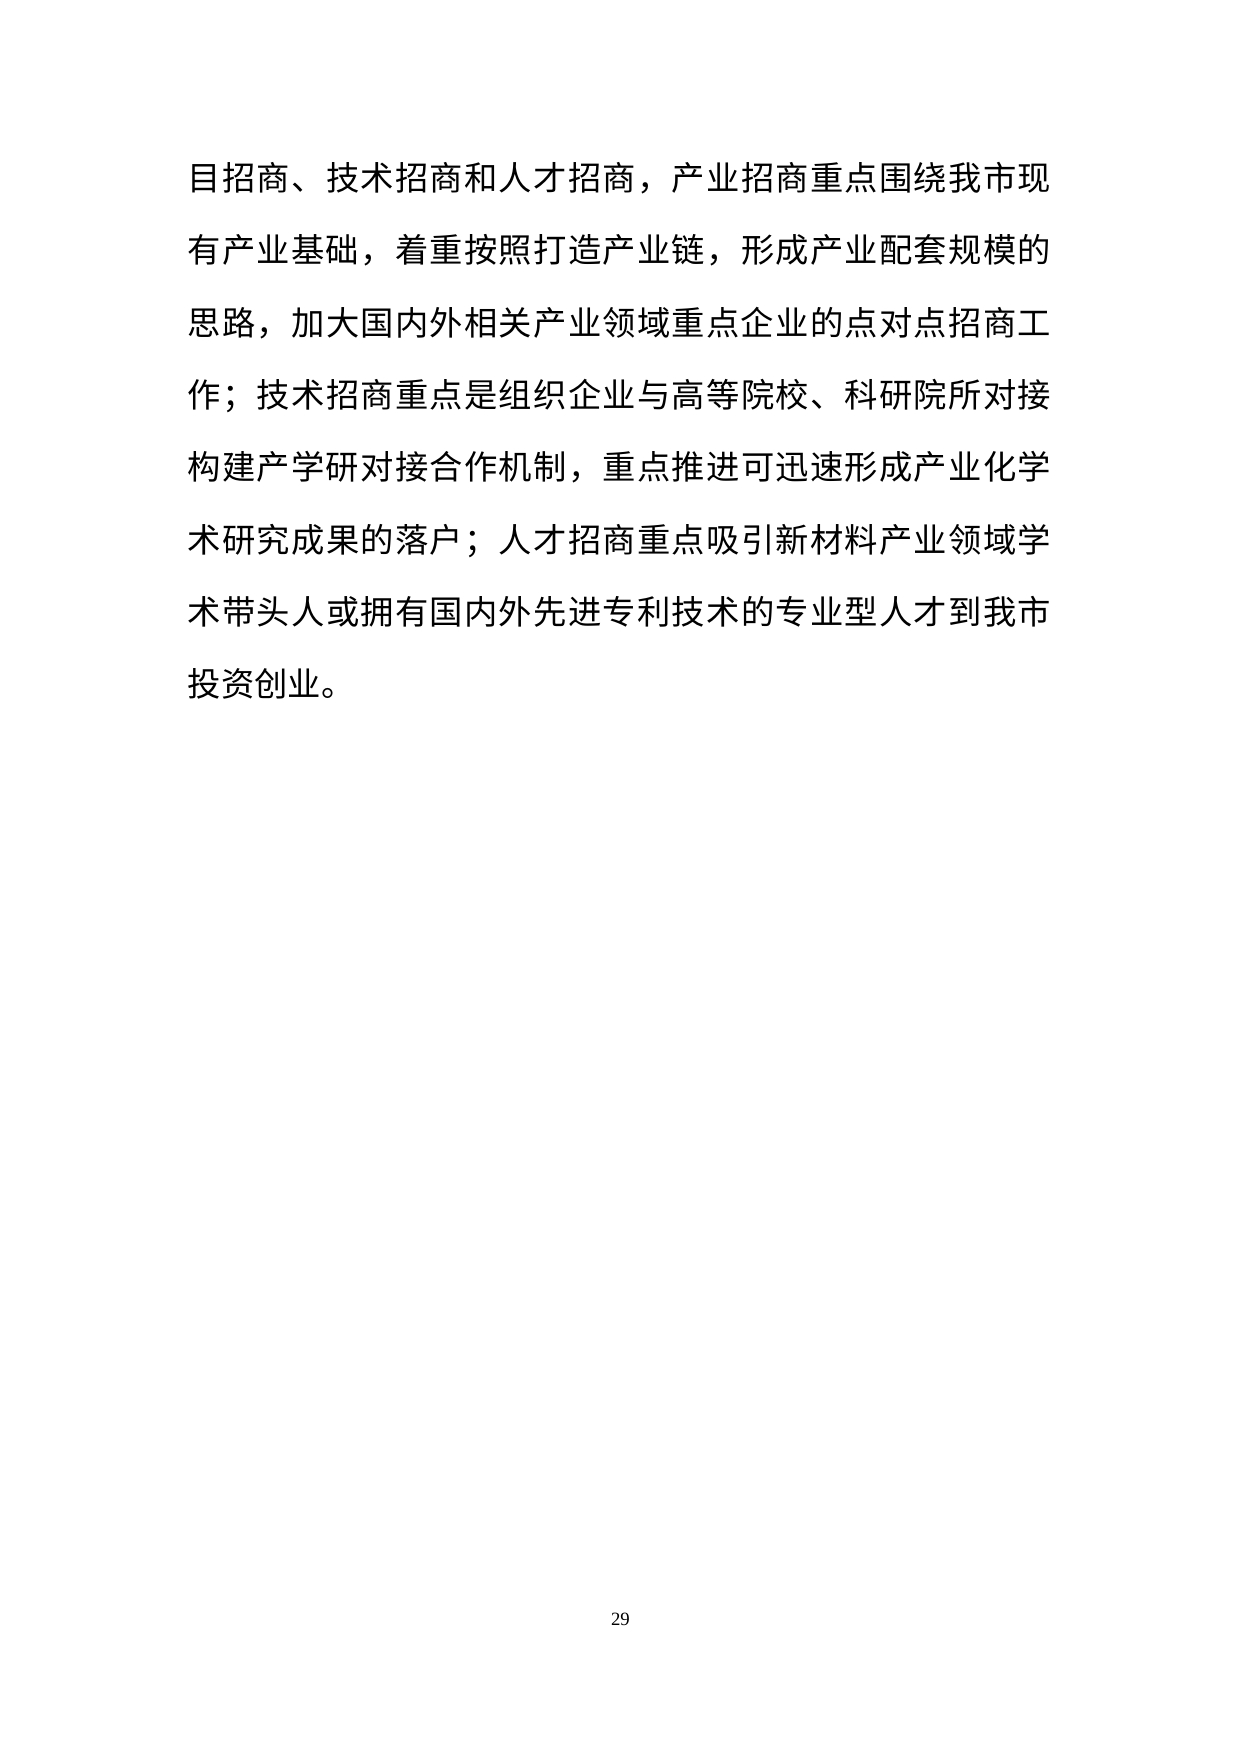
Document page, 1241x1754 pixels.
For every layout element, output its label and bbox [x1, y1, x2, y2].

text [187, 152, 1053, 706]
